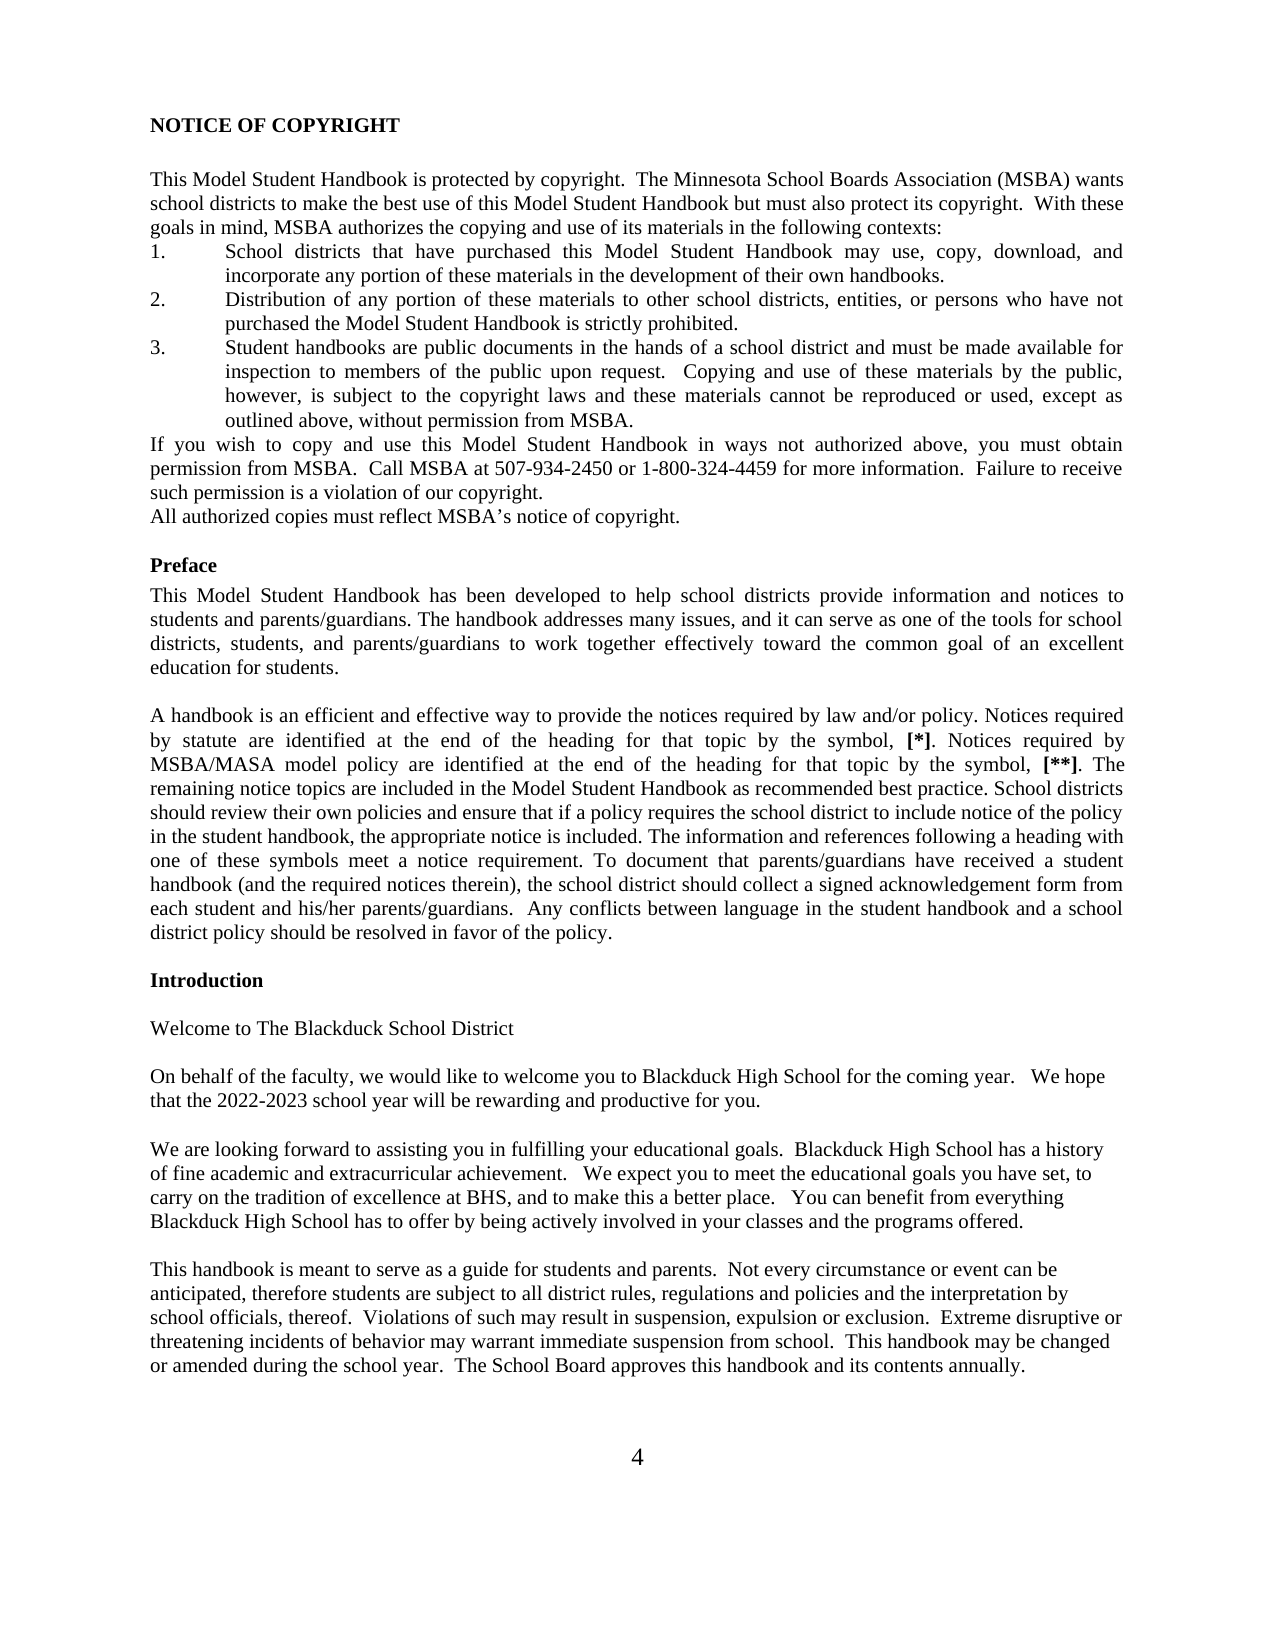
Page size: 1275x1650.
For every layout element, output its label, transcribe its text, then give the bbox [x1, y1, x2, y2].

subtitle Preface [150, 553, 1125, 577]
text A handbook is an efficient and effective way to provide the notices required by law and/or policy. Notices required by statute are identified at the end of the heading for that topic by the symbol, [*]. Notices required by MSBA/MASA model policy are identified at the end of the heading for that topic by the symbol, [**]. The remaining notice topics are included in the Model Student Handbook as recommended best practice. School districts should review their own policies and ensure that if a policy requires the school district to include notice of the policy in the student handbook, the appropriate notice is included. The information and references following a heading with one of these symbols meet a notice requirement. To document that parents/guardians have received a student handbook (and the required notices therein), the school district should collect a signed acknowledgement form from each student and his/her parents/guardians. Any conflicts between language in the student handbook and a school district policy should be resolved in favor of the policy. [150, 703, 1125, 944]
text All authorized copies must reflect MSBA’s notice of copyright. [150, 504, 1125, 528]
text This handbook is meant to serve as a guide for students and parents. Not every circumstance or event can be anticipated, therefore students are subject to all district rules, regulations and policies and the interpretation by school officials, thereof. Violations of such may result in suspension, expulsion or exclusion. Extreme disruptive or threatening incidents of behavior may warrant immediate suspension from school. This handbook may be changed or amended during the school year. The School Board approves this handbook and its contents annually. [150, 1257, 1125, 1377]
text This Model Student Handbook is protected by copyright. The Minnesota School Boards Association (MSBA) wants school districts to make the best use of this Model Student Handbook but must also protect its copyright. With these goals in mind, MSBA authorizes the copying and use of its materials in the following contexts: [150, 167, 1125, 239]
text If you wish to copy and use this Model Student Handbook in ways not authorized above, you must obtain permission from MSBA. Call MSBA at 507-934-2450 or 1-800-324-4459 for more information. Failure to receive such permission is a violation of our copyright. [150, 432, 1125, 504]
subtitle NOTICE OF COPYRIGHT [150, 112, 1125, 137]
text 3. Student handbooks are public documents in the hands of a school district and must be made available for inspection to members of the public upon request. Copying and use of these materials by the public, however, is subject to the copyright laws and these materials cannot be reproduced or used, except as outlined above, without permission from MSBA. [75, 335, 1125, 432]
text This Model Student Handbook has been developed to help school districts provide information and notices to students and parents/guardians. The handbook addresses many issues, and it can serve as one of the tools for school districts, students, and parents/guardians to work together effectively toward the common goal of an excellent education for students. [150, 583, 1125, 679]
text On behalf of the faculty, we would like to welcome you to Blackduck High School for the coming year. We hope that the 2022-2023 school year will be rewarding and productive for you. [150, 1064, 1125, 1112]
text We are looking forward to assisting you in fulfilling your educational goals. Blackduck High School has a history of fine academic and extracurricular achievement. We expect you to meet the educational goals you have set, to carry on the tradition of excellence at BHS, and to make this a better place. You can benefit from everything Blackduck High School has to offer by being actively involved in your classes and the programs offered. [150, 1137, 1125, 1233]
text Introduction [150, 968, 1125, 992]
text 1. School districts that have purchased this Model Student Handbook may use, copy, download, and incorporate any portion of these materials in the development of their own handbooks. [150, 239, 1125, 287]
text Welcome to The Blackduck School District [150, 1016, 1125, 1040]
text 2. Distribution of any portion of these materials to other school districts, entities, or persons who have not purchased the Model Student Handbook is strictly prohibited. [0, 287, 1125, 335]
